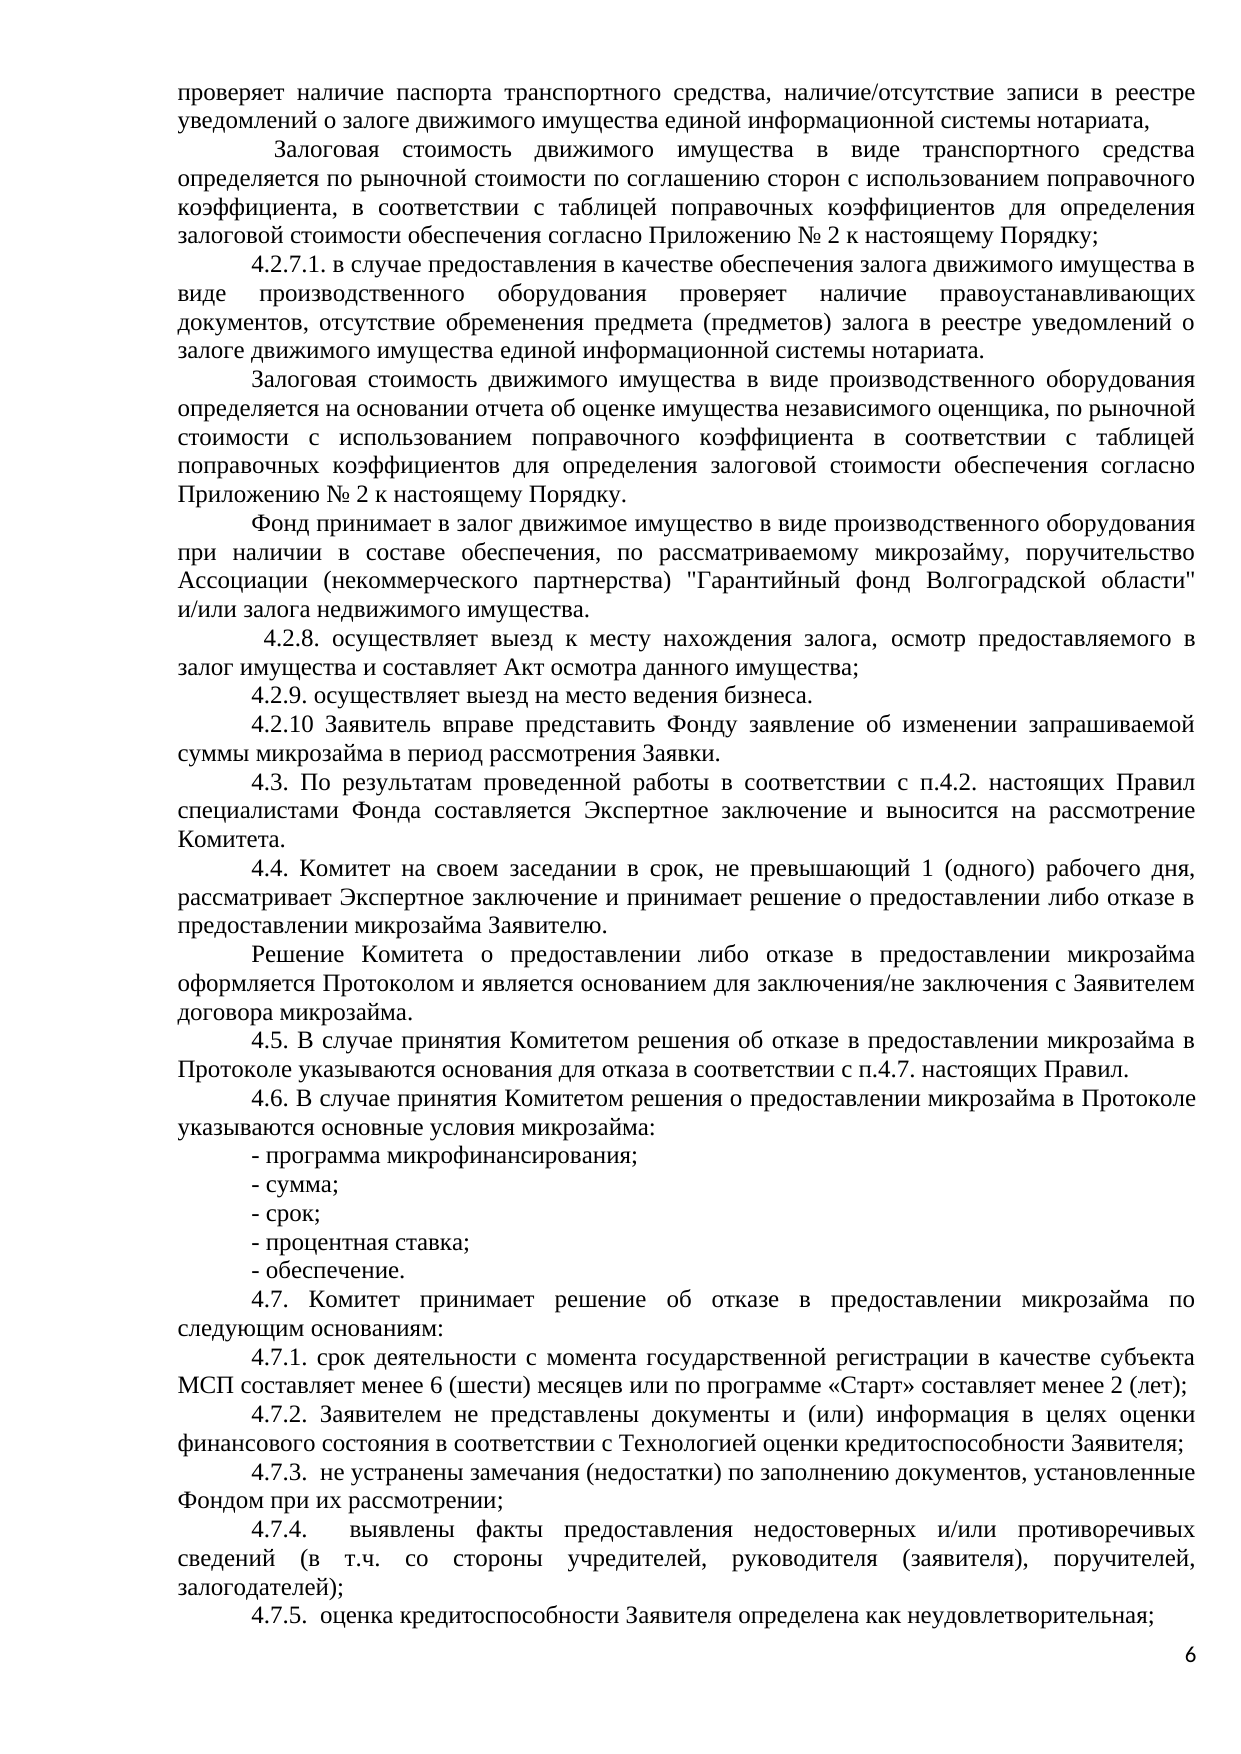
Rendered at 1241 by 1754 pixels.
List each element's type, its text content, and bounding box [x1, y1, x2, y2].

text - срок; [177, 1198, 1196, 1227]
text 4.7.1. срок деятельности с момента государственной регистрации в качестве субъекта МСП составляет менее 6 (шести) месяцев или по программе «Старт» составляет менее 2 (лет); [177, 1342, 1196, 1399]
text 4.7. Комитет принимает решение об отказе в предоставлении микрозайма по следующим основаниям: [177, 1284, 1196, 1342]
text 4.7.4. выявлены факты предоставления недостоверных и/или противоречивых сведений (в т.ч. со стороны учредителей, руководителя (заявителя), поручителей, залогодателей); [177, 1514, 1196, 1601]
text 4.5. В случае принятия Комитетом решения об отказе в предоставлении микрозайма в Протоколе указываются основания для отказа в соответствии с п.4.7. настоящих Правил. [177, 1026, 1196, 1083]
text 4.7.3. не устранены замечания (недостатки) по заполнению документов, установленные Фондом при их рассмотрении; [177, 1457, 1196, 1514]
text 4.2.7.1. в случае предоставления в качестве обеспечения залога движимого имущества в виде производственного оборудования проверяет наличие правоустанавливающих документов, отсутствие обременения предмета (предметов) залога в реестре уведомлений о залоге движимого имущества единой информационной системы нотариата. [177, 249, 1196, 364]
text 4.7.2. Заявителем не представлены документы и (или) информация в целях оценки финансового состояния в соответствии с Технологией оценки кредитоспособности Заявителя; [177, 1399, 1196, 1457]
text - процентная ставка; [177, 1227, 1196, 1256]
text 4.2.9. осуществляет выезд на место ведения бизнеса. [177, 681, 1196, 709]
text Залоговая стоимость движимого имущества в виде производственного оборудования определяется на основании отчета об оценке имущества независимого оценщика, по рыночной стоимости с использованием поправочного коэффициента в соответствии с таблицей поправочных коэффициентов для определения залоговой стоимости обеспечения согласно Приложению № 2 к настоящему Порядку. [177, 364, 1196, 508]
text 4.7.5. оценка кредитоспособности Заявителя определена как неудовлетворительная; [177, 1601, 1196, 1629]
text 4.2.8. осуществляет выезд к месту нахождения залога, осмотр предоставляемого в залог имущества и составляет Акт осмотра данного имущества; [177, 623, 1196, 681]
text 4.3. По результатам проведенной работы в соответствии с п.4.2. настоящих Правил специалистами Фонда составляется Экспертное заключение и выносится на рассмотрение Комитета. [177, 767, 1196, 853]
text 4.4. Комитет на своем заседании в срок, не превышающий 1 (одного) рабочего дня, рассматривает Экспертное заключение и принимает решение о предоставлении либо отказе в предоставлении микрозайма Заявителю. [177, 853, 1196, 939]
text 4.2.10 Заявитель вправе представить Фонду заявление об изменении запрашиваемой суммы микрозайма в период рассмотрения Заявки. [177, 709, 1196, 767]
text Фонд принимает в залог движимое имущество в виде производственного оборудования при наличии в составе обеспечения, по рассматриваемому микрозайму, поручительство Ассоциации (некоммерческого партнерства) "Гарантийный фонд Волгоградской области" и/или залога недвижимого имущества. [177, 508, 1196, 623]
text - программа микрофинансирования; [177, 1141, 1196, 1169]
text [177, 77, 1196, 134]
text - обеспечение. [177, 1256, 1196, 1284]
text Залоговая стоимость движимого имущества в виде транспортного средства определяется по рыночной стоимости по соглашению сторон с использованием поправочного коэффициента, в соответствии с таблицей поправочных коэффициентов для определения залоговой стоимости обеспечения согласно Приложению № 2 к настоящему Порядку; [177, 134, 1196, 249]
text - сумма; [177, 1169, 1196, 1198]
text Решение Комитета о предоставлении либо отказе в предоставлении микрозайма оформляется Протоколом и является основанием для заключения/не заключения с Заявителем договора микрозайма. [177, 939, 1196, 1026]
text 4.6. В случае принятия Комитетом решения о предоставлении микрозайма в Протоколе указываются основные условия микрозайма: [177, 1083, 1196, 1141]
